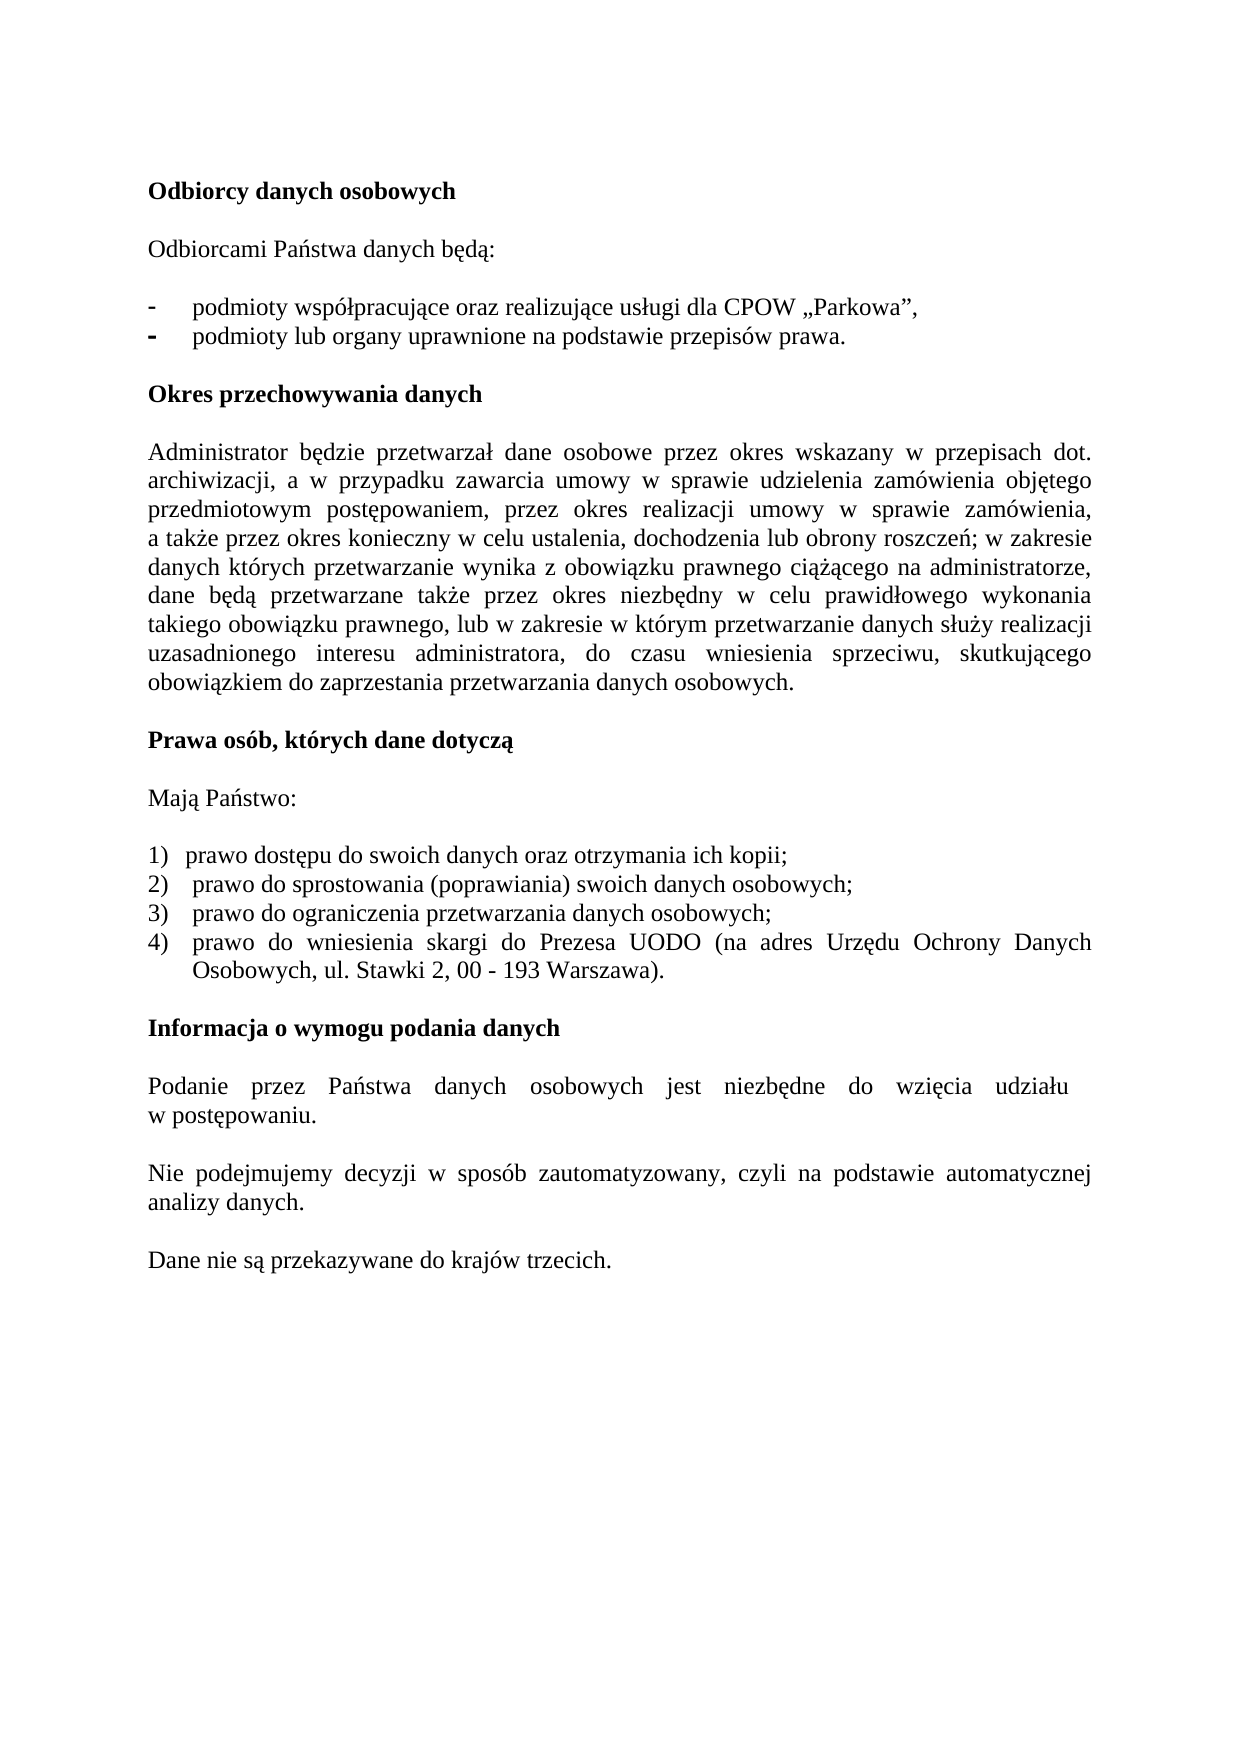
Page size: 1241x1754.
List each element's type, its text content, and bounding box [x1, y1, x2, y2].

text Nie podejmujemy decyzji w sposób zautomatyzowany, czyli na podstawie automatycznej analizy danych. [148, 1158, 1093, 1216]
text Odbiorcy danych osobowych [148, 176, 1093, 205]
text Mają Państwo: [148, 783, 1093, 811]
list prawo do ograniczenia przetwarzania danych osobowych; [148, 898, 1093, 927]
text Dane nie są przekazywane do krajów trzecich. [148, 1245, 1093, 1273]
text Okres przechowywania danych [148, 379, 1093, 408]
list podmioty lub organy uprawnione na podstawie przepisów prawa. [148, 321, 1093, 350]
list prawo do wniesienia skargi do Prezesa UODO (na adres Urzędu Ochrony Danych Osobowych, ul. Stawki 2, 00 - 193 Warszawa). [148, 927, 1093, 984]
list prawo do sprostowania (poprawiania) swoich danych osobowych; [148, 869, 1093, 898]
text Administrator będzie przetwarzał dane osobowe przez okres wskazany w przepisach dot. archiwizacji, a w przypadku zawarcia umowy w sprawie udzielenia zamówienia objętego przedmiotowym postępowaniem, przez okres realizacji umowy w sprawie zamówienia, a także przez okres konieczny w celu ustalenia, dochodzenia lub obrony roszczeń; w zakresie danych których przetwarzanie wynika z obowiązku prawnego ciążącego na administratorze, dane będą przetwarzane także przez okres niezbędny w celu prawidłowego wykonania takiego obowiązku prawnego, lub w zakresie w którym przetwarzanie danych służy realizacji uzasadnionego interesu administratora, do czasu wniesienia sprzeciwu, skutkującego obowiązkiem do zaprzestania przetwarzania danych osobowych. [148, 437, 1093, 696]
text Odbiorcami Państwa danych będą: [148, 234, 1093, 263]
list podmioty współpracujące oraz realizujące usługi dla CPOW „Parkowa”, [148, 292, 1093, 321]
list prawo dostępu do swoich danych oraz otrzymania ich kopii; [148, 841, 1093, 869]
text Prawa osób, których dane dotyczą [148, 725, 1093, 753]
text Podanie przez Państwa danych osobowych jest niezbędne do wzięcia udziału w postępowaniu. [148, 1071, 1093, 1129]
text Informacja o wymogu podania danych [148, 1013, 1093, 1042]
